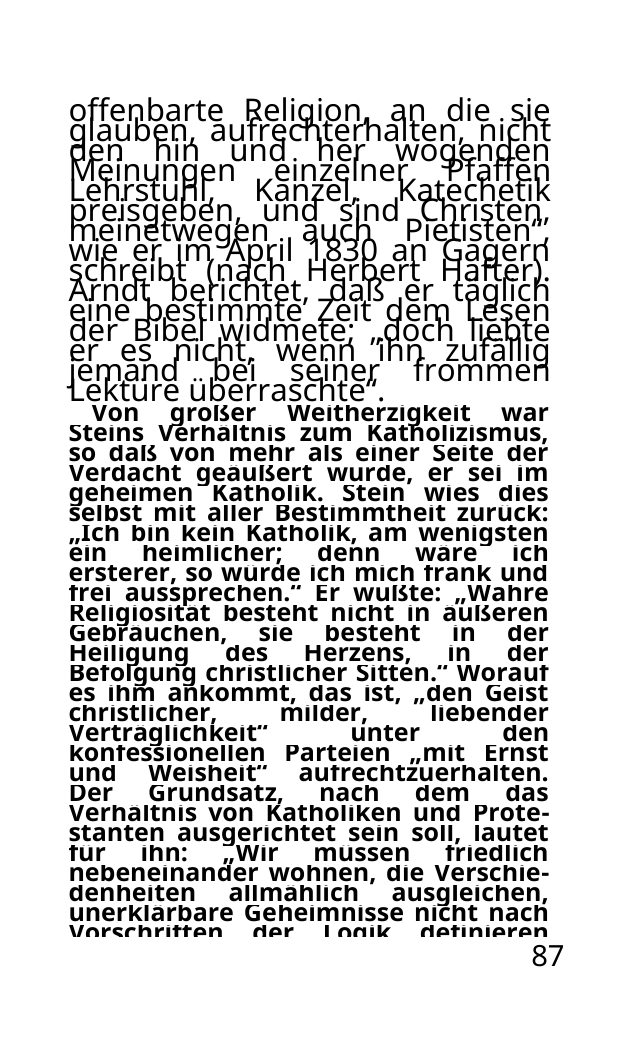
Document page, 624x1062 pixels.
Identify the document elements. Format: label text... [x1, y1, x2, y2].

text 87 [531, 943, 564, 972]
text Von großer Weitherzigkeit war Steins Verhältnis zum Katholizismus, so daß von mehr als einer Seite der Verdacht geäußert wurde, er sei im geheimen Katholik. Stein wies dies selbst mit aller Bestimmtheit zurück: „Ich bin kein Katholik, am wenigsten ein heimlicher; denn wäre ich ersterer, so würde ich mich frank und frei aussprechen.“ Er wußte: „Wahre Religiosität besteht nicht in äußeren Gebräuchen, sie besteht in der Heiligung des Herzens, in der Befolgung christlicher Sitten.“ Worauf es ihm ankommt, das ist, „den Geist christlicher, milder, liebender Verträglichkeit“ unter den konfessionellen Parteien „mit Ernst und Weisheit“ aufrechtzuerhalten. Der Grundsatz, nach dem das Verhältnis von Katholiken und Protestanten ausgerichtet sein soll, lautet für ihn: „Wir müssen friedlich nebeneinander wohnen, die Verschiedenheiten allmählich ausgleichen, unerklärbare Geheimnisse nicht nach Vorschriften der Logik definieren wollen und demütig glauben.“ Mit dem späteren Bischof von Münster, Graf Spiegel, unterhielt er einen regen Briefwechsel. Darin wird auch mehrmals von dem evangelisch gesinnten katholischen Bischof Sailer gesprochen, den Stein wegen seiner Gerechtigkeit gegenüber seinen protestantischen Mitchristen sehr hoch schätzte. So schrieb er gelegentlich an den Erzbischof Spiegel: [68, 406, 549, 936]
text offenbarte Religion, an die sie glauben, aufrechterhalten, nicht den hin und her wogenden Meinungen einzelner Pfaffen Lehrstuhl, Kanzel, Katechetik preisgeben, und sind Christen, meinetwegen auch Pietisten“, wie er im April 1830 an Gagern schreibt (nach Herbert Hafter). Arndt berichtet, daß er täglich eine bestimmte Zeit dem Lesen der Bibel widmete; „doch liebte er es nicht, wenn ihn zufällig jemand bei seiner frommen Lektüre überraschte“. [68, 106, 551, 406]
